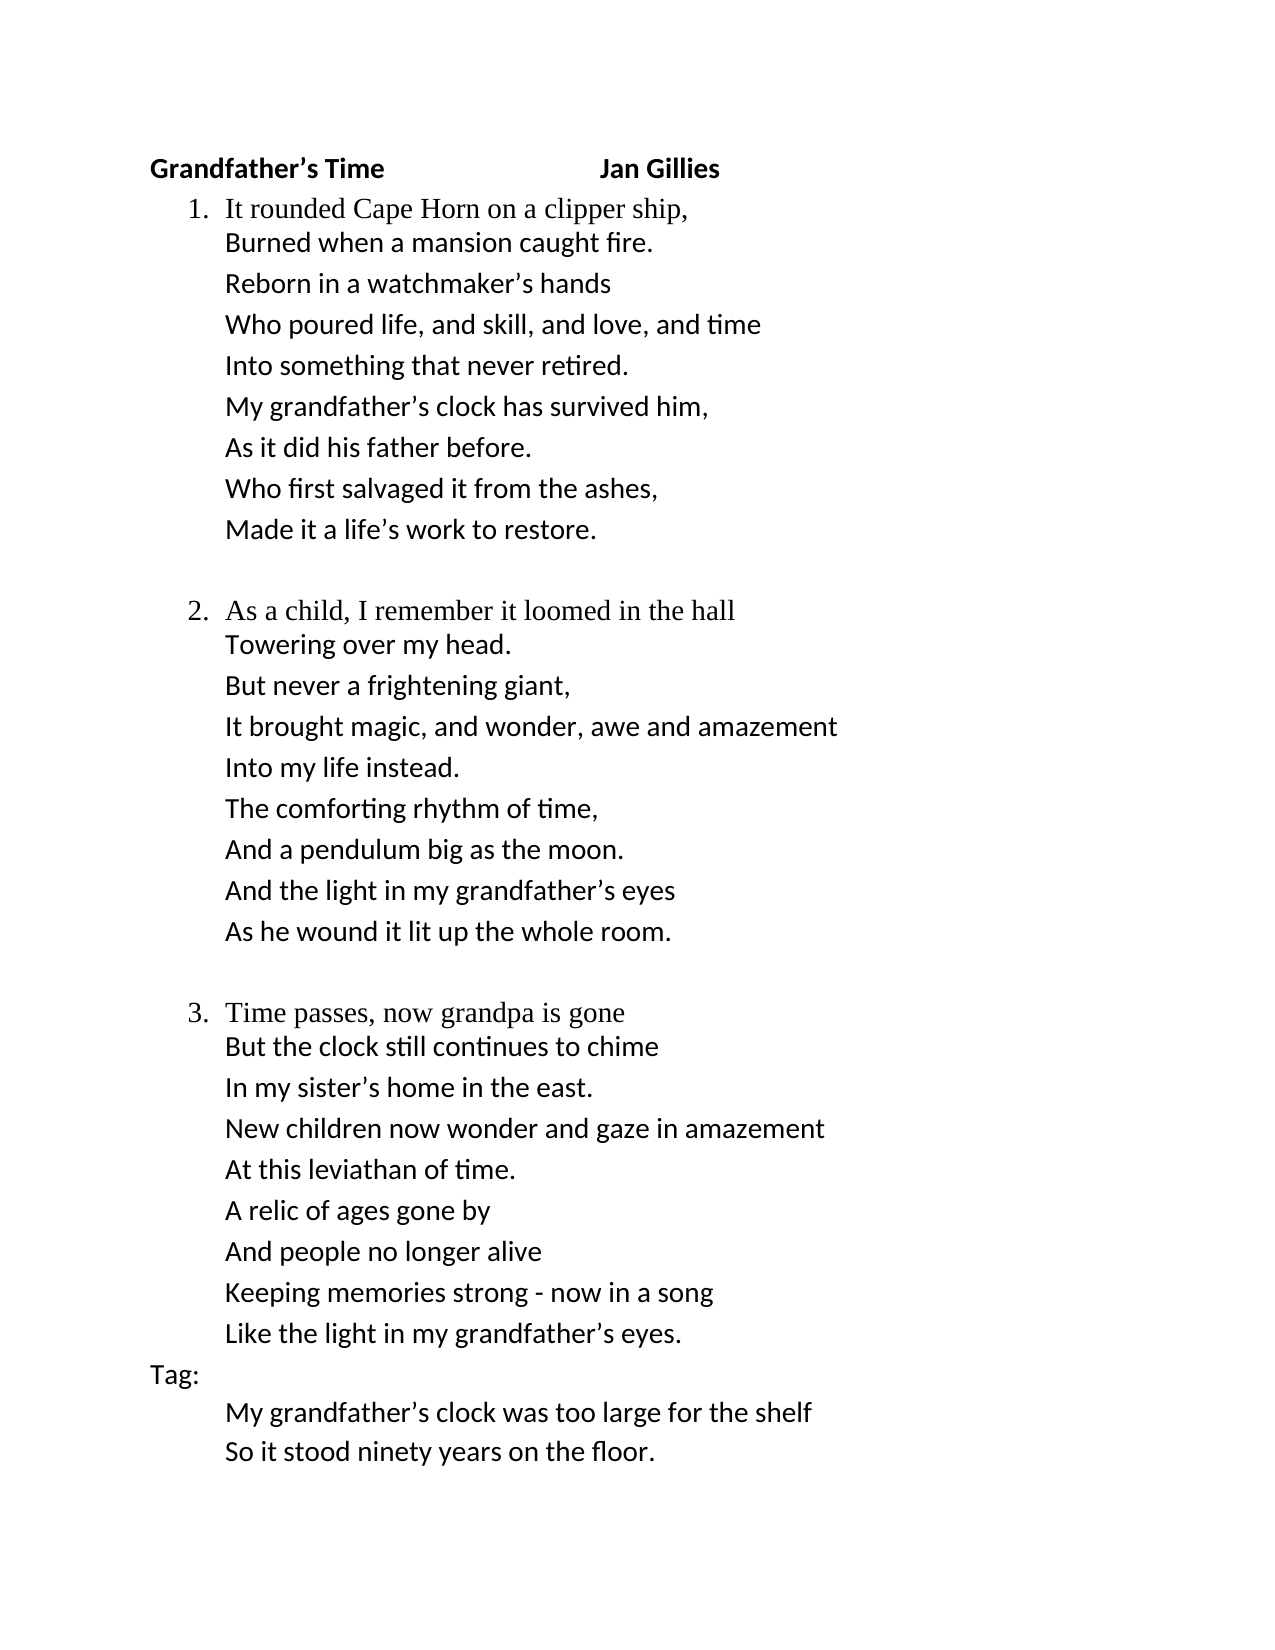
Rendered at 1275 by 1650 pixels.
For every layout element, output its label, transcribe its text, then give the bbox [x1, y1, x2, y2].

text Keeping memories strong - now in a song [150, 1274, 1125, 1310]
text Burned when a mansion caught fire. [150, 224, 1125, 260]
text And the light in my grandfather’s eyes [150, 872, 1125, 908]
list It rounded Cape Horn on a clipper ship, [187, 191, 1125, 224]
text In my sister’s home in the east. [150, 1069, 1125, 1105]
text Reborn in a watchmaker’s hands [150, 265, 1125, 301]
text Made it a life’s work to restore. [150, 511, 1125, 547]
text As he wound it lit up the whole room. [150, 913, 1125, 949]
text My grandfather’s clock was too large for the shelf [150, 1394, 1125, 1430]
text Who first salvaged it from the ashes, [150, 470, 1125, 506]
list As a child, I remember it loomed in the hall [187, 593, 1125, 626]
text It brought magic, and wonder, awe and amazement [150, 708, 1125, 744]
text But never a frightening giant, [150, 667, 1125, 703]
text Like the light in my grandfather’s eyes. [150, 1315, 1125, 1351]
text So it stood ninety years on the floor. [150, 1433, 1125, 1468]
text My grandfather’s clock has survived him, [150, 388, 1125, 424]
text And people no longer alive [150, 1233, 1125, 1269]
text Into my life instead. [150, 749, 1125, 785]
text A relic of ages gone by [150, 1192, 1125, 1228]
text Who poured life, and skill, and love, and time [150, 306, 1125, 342]
text Into something that never retired. [150, 347, 1125, 383]
text Grandfather’s Time Jan Gillies [150, 150, 1125, 186]
text At this leviathan of time. [150, 1151, 1125, 1187]
text The comforting rhythm of time, [150, 790, 1125, 826]
list Time passes, now grandpa is gone [187, 995, 1125, 1028]
text But the clock still continues to chime [150, 1028, 1125, 1064]
text Tag: [150, 1356, 1125, 1392]
text As it did his father before. [150, 429, 1125, 465]
text And a pendulum big as the moon. [150, 831, 1125, 867]
text Towering over my head. [150, 626, 1125, 662]
text New children now wonder and gaze in amazement [150, 1110, 1125, 1146]
